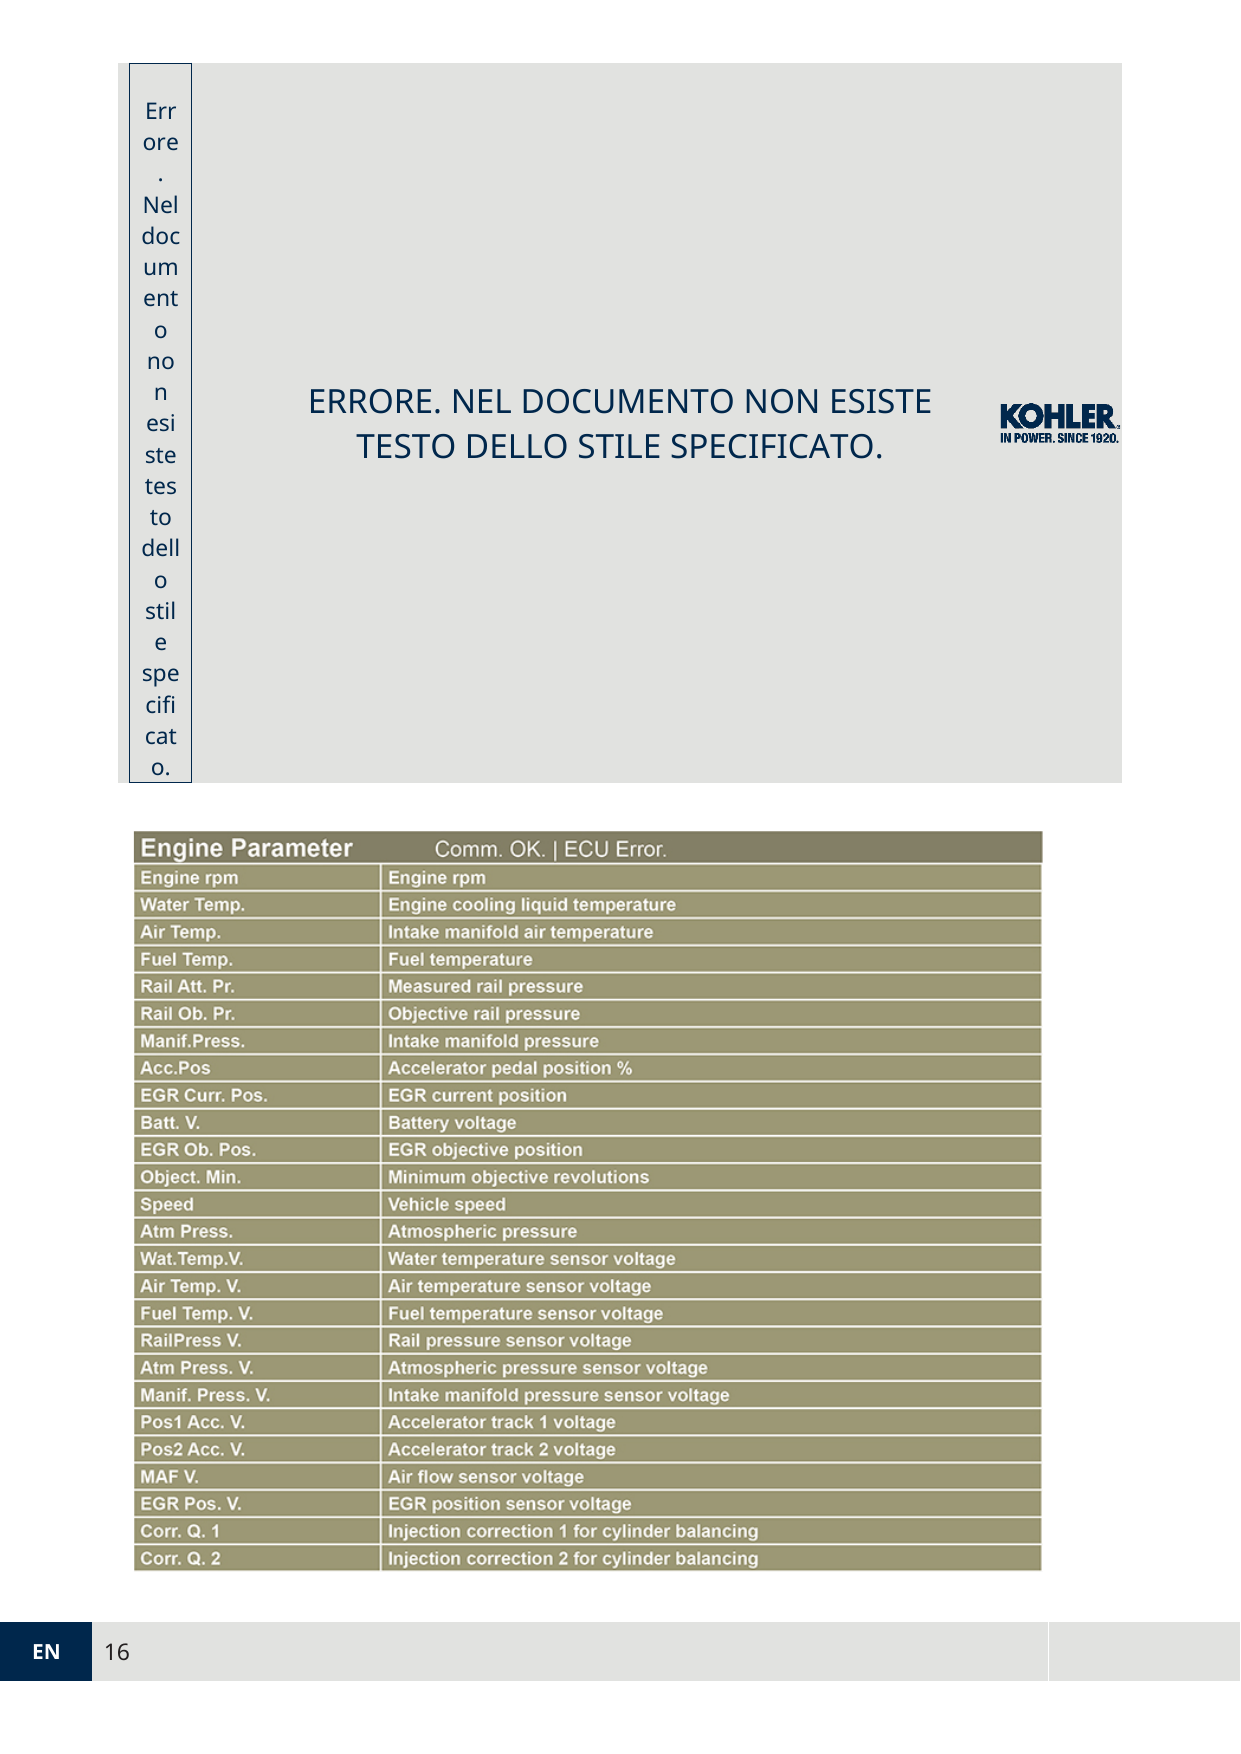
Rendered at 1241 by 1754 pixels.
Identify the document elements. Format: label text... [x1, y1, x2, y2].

picture [1000, 403, 1121, 443]
picture [133, 830, 1044, 1572]
table_header Press the ''Param.'' push button to access the ''Parameter'' display screen. Parameters Press the ''i'' push button to access the ''Help'' display screen. Engine log Press "HF" to start engine parameters log. "Attention" box is displayed when log starts. Click “OK” to stop the log.. Warning Log can record a maximum of 40 minutes Once engine parameters are logged, the relevant file will be saved to "Documents > Lombardini Kohler > Road tests" which was automatically created upon software installation. Click "ROAD TESTS" and then .csv excel file to view engine parameters. Warning When several log files are recorded, it is recommended to move any previous log file to another folder and rename it, or it will be overwritten [118, 815, 1122, 1571]
